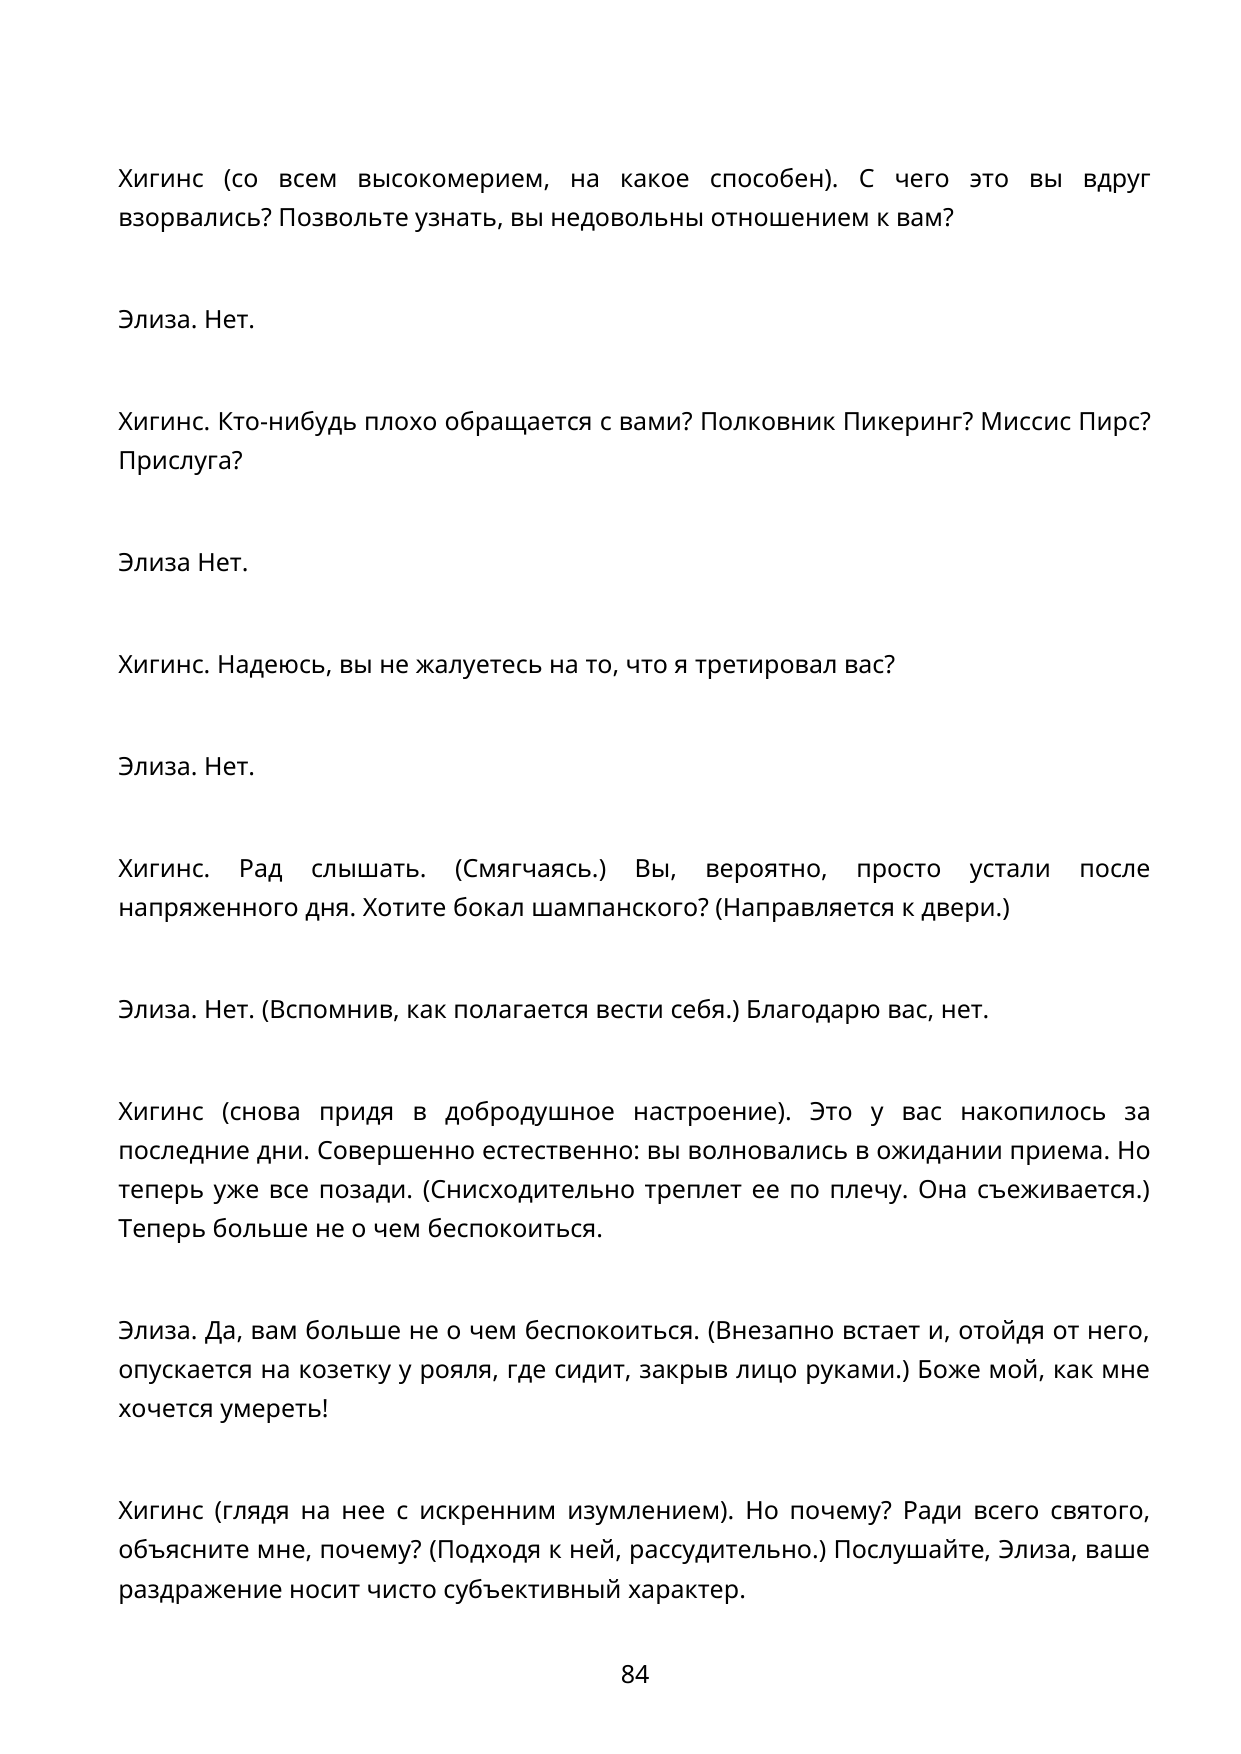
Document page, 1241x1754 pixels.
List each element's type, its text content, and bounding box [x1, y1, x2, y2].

text Элиза. Нет. [118, 749, 1152, 783]
text Хигинс (со всем высокомерием, на какое способен). С чего это вы вдруг взорвались? Позвольте узнать, вы недовольны отношением к вам? [118, 161, 1152, 234]
text Хигинс. Надеюсь, вы не жалуетесь на то, что я третировал вас? [118, 647, 1152, 681]
text Элиза Нет. [118, 545, 1152, 579]
text Хигинс (снова придя в добродушное настроение). Это у вас накопилось за последние дни. Совершенно естественно: вы волновались в ожидании приема. Но теперь уже все позади. (Снисходительно треплет ее по плечу. Она съеживается.) Теперь больше не о чем беспокоиться. [118, 1093, 1152, 1245]
text Хигинс. Кто-нибудь плохо обращается с вами? Полковник Пикеринг? Миссис Пирс? Прислуга? [118, 404, 1152, 477]
text Элиза. Нет. (Вспомнив, как полагается вести себя.) Благодарю вас, нет. [118, 992, 1152, 1026]
text Элиза. Нет. [118, 302, 1152, 336]
text Элиза. Да, вам больше не о чем беспокоиться. (Внезапно встает и, отойдя от него, опускается на козетку у рояля, где сидит, закрыв лицо руками.) Боже мой, как мне хочется умереть! [118, 1313, 1152, 1425]
text Хигинс (глядя на нее с искренним изумлением). Но почему? Ради всего святого, объясните мне, почему? (Подходя к ней, рассудительно.) Послушайте, Элиза, ваше раздражение носит чисто субъективный характер. [118, 1493, 1152, 1605]
text Хигинс. Рад слышать. (Смягчаясь.) Вы, вероятно, просто устали после напряженного дня. Хотите бокал шампанского? (Направляется к двери.) [118, 851, 1152, 924]
